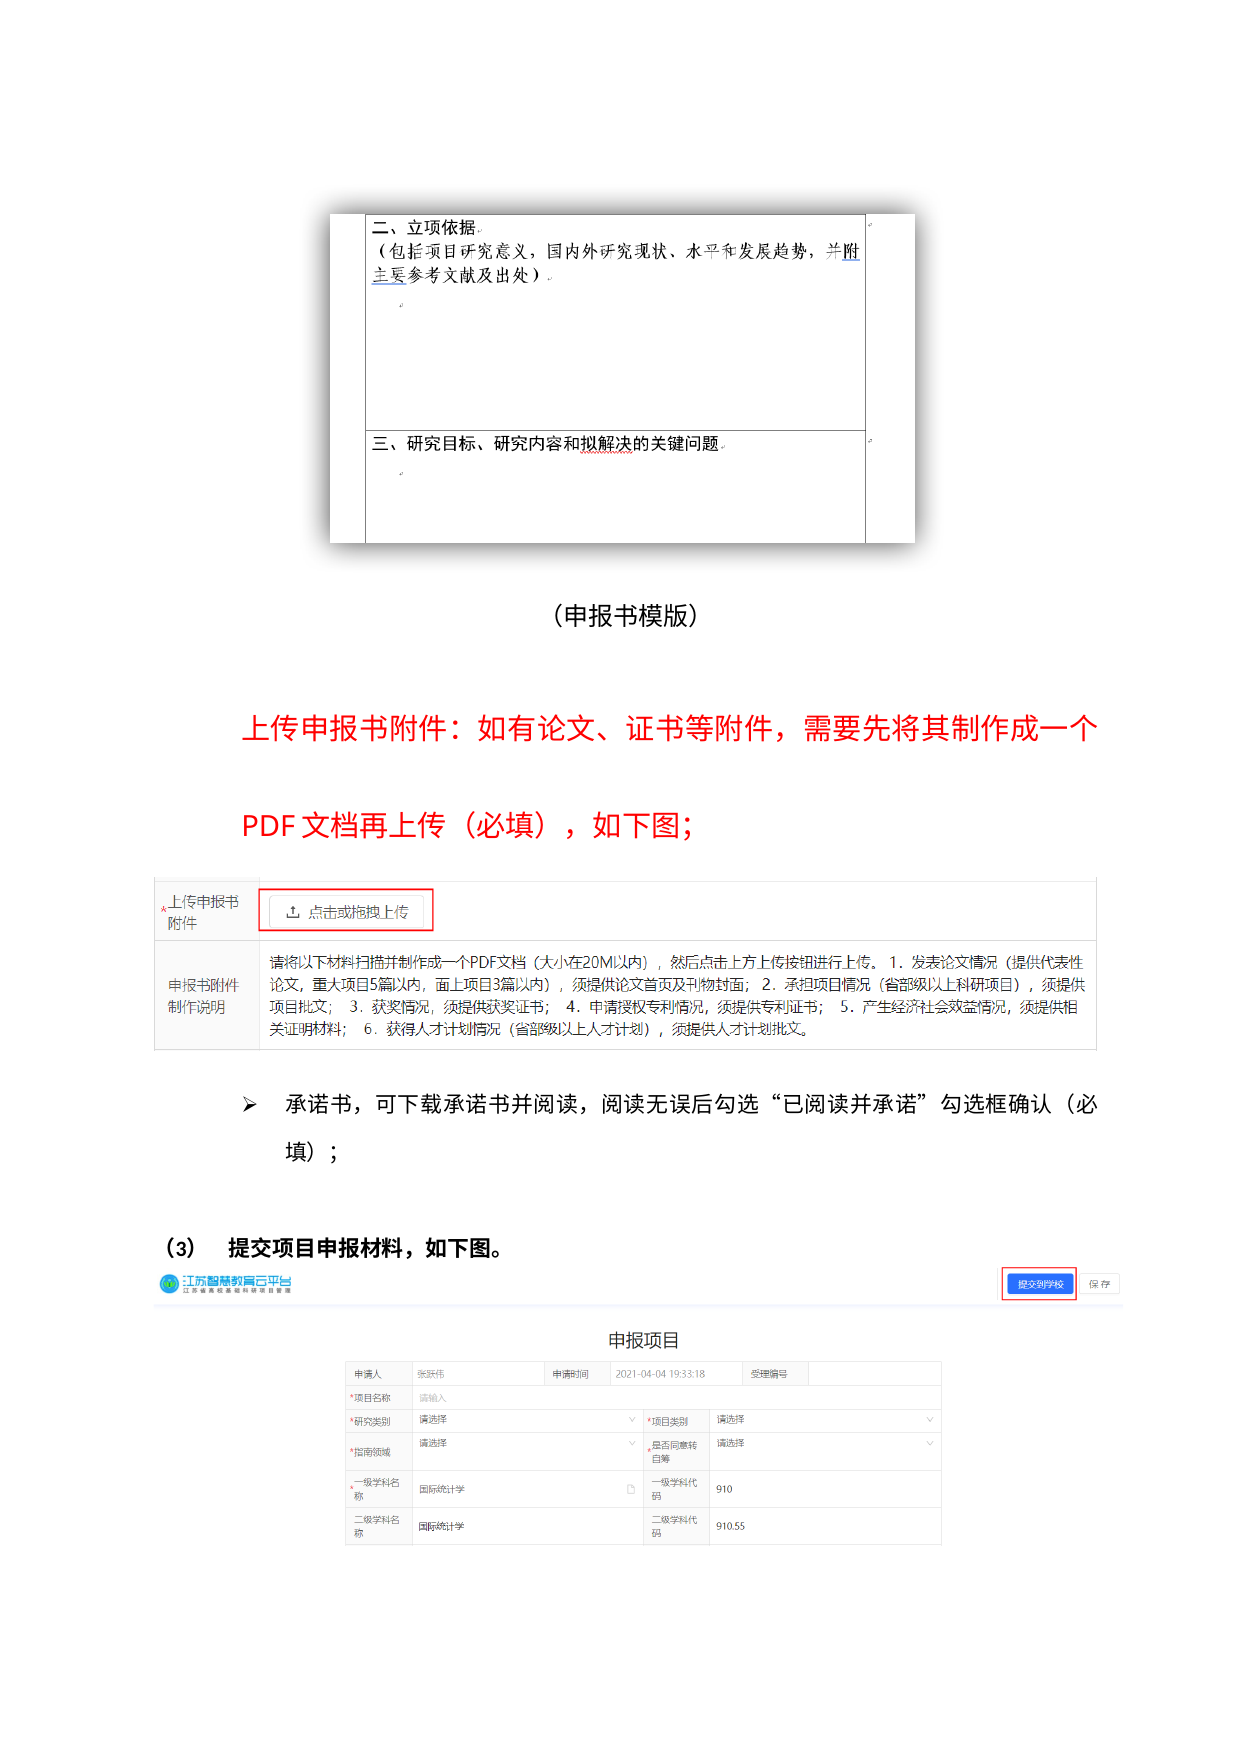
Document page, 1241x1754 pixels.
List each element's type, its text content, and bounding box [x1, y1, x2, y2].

picture [153, 1263, 1124, 1546]
list 承诺书，可下载承诺书并阅读，阅读无误后勾选“已阅读并承诺”勾选框确认（必填）； [241, 1086, 1098, 1167]
picture [330, 214, 915, 543]
text 上传申报书附件：如有论文、证书等附件，需要先将其制作成一个PDF文档再上传（必填），如下图； [241, 694, 1098, 857]
list 提交项目申报材料，如下图。 [153, 1231, 1098, 1263]
picture [153, 877, 1099, 1051]
